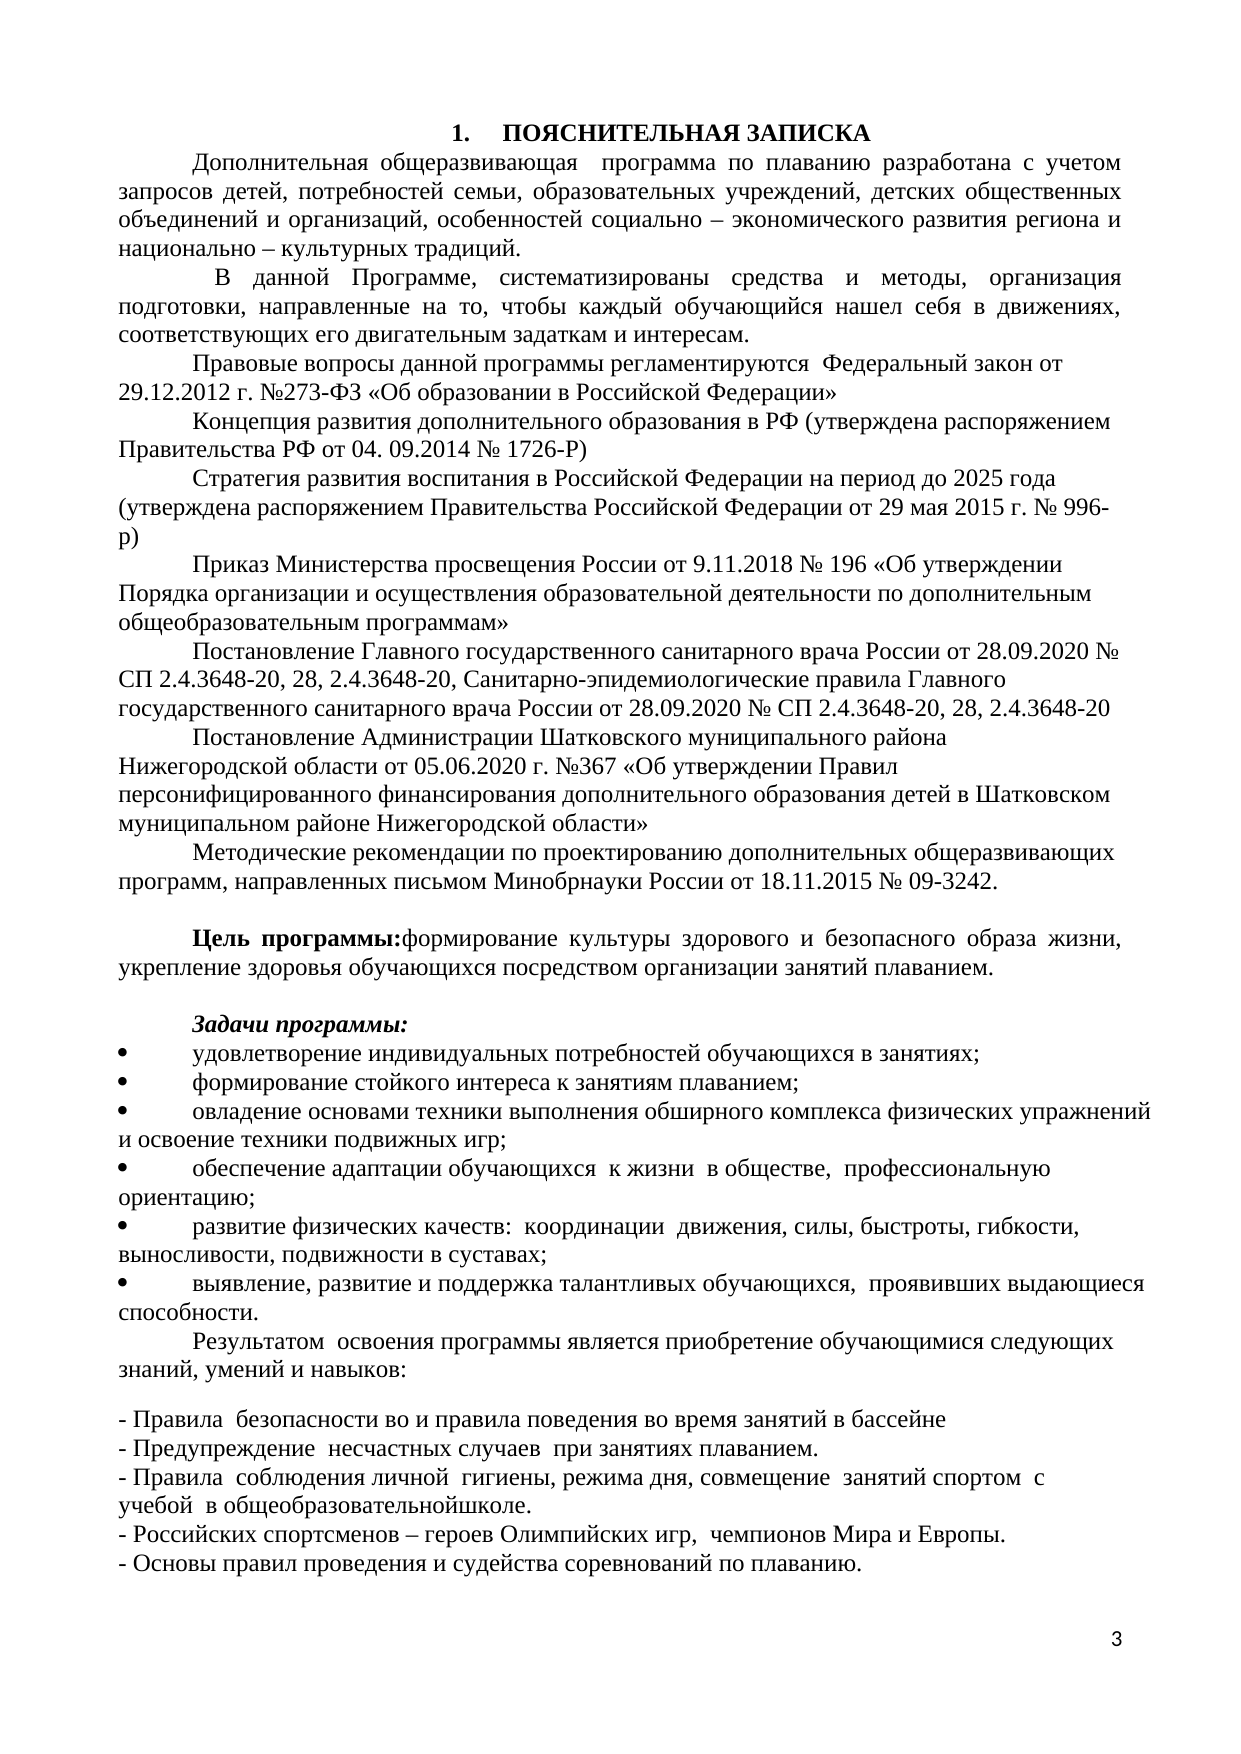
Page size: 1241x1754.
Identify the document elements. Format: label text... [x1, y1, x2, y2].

text - Основы правил проведения и судейства соревнований по плаванию. [118, 1548, 1122, 1577]
list развитие физических качеств: координации движения, силы, быстроты, гибкости, выносливости, подвижности в суставах; [118, 1211, 1152, 1268]
text Цель программы:формирование культуры здорового и безопасного образа жизни, укрепление здоровья обучающихся посредством организации занятий плаванием. [118, 923, 1122, 981]
list выявление, развитие и поддержка талантливых обучающихся, проявивших выдающиеся способности. [118, 1268, 1152, 1326]
list удовлетворение индивидуальных потребностей обучающихся в занятиях; [118, 1038, 1152, 1067]
list обеспечение адаптации обучающихся к жизни в обществе, профессиональную ориентацию; [118, 1153, 1152, 1211]
list овладение основами техники выполнения обширного комплекса физических упражнений и освоение техники подвижных игр; [118, 1096, 1152, 1153]
text В данной Программе, систематизированы средства и методы, организация подготовки, направленные на то, чтобы каждый обучающийся нашел себя в движениях, соответствующих его двигательным задаткам и интересам. [118, 262, 1122, 348]
text Стратегия развития воспитания в Российской Федерации на период до 2025 года (утверждена распоряжением Правительства Российской Федерации от 29 мая 2015 г. № 996-р) [118, 463, 1122, 549]
text - Правила соблюдения личной гигиены, режима дня, совмещение занятий спортом с учебой в общеобразовательнойшколе. [118, 1462, 1122, 1519]
text Методические рекомендации по проектированию дополнительных общеразвивающих программ, направленных письмом Минобрнауки России от 18.11.2015 № 09-3242. [118, 837, 1122, 894]
text Приказ Министерства просвещения России от 9.11.2018 № 196 «Об утверждении Порядка организации и осуществления образовательной деятельности по дополнительным общеобразовательным программам» [118, 549, 1122, 636]
list формирование стойкого интереса к занятиям плаванием; [118, 1067, 1152, 1096]
text Постановление Администрации Шатковского муниципального района Нижегородской области от 05.06.2020 г. №367 «Об утверждении Правил персонифицированного финансирования дополнительного образования детей в Шатковском муниципальном районе Нижегородской области» [118, 722, 1122, 837]
text - Российских спортсменов – героев Олимпийских игр, чемпионов Мира и Европы. [118, 1519, 1122, 1548]
list ПОЯСНИТЕЛЬНАЯ ЗАПИСКА [215, 118, 1107, 147]
text Правовые вопросы данной программы регламентируются Федеральный закон от 29.12.2012 г. №273-ФЗ «Об образовании в Российской Федерации» [118, 348, 1122, 406]
text Результатом освоения программы является приобретение обучающимися следующих знаний, умений и навыков: [118, 1326, 1122, 1383]
text - Правила безопасности во и правила поведения во время занятий в бассейне [118, 1404, 1122, 1433]
text Концепция развития дополнительного образования в РФ (утверждена распоряжением Правительства РФ от 04. 09.2014 № 1726-Р) [118, 406, 1122, 463]
text Постановление Главного государственного санитарного врача России от 28.09.2020 № СП 2.4.3648-20, 28, 2.4.3648-20, Санитарно-эпидемиологические правила Главного государственного санитарного врача России от 28.09.2020 № СП 2.4.3648-20, 28, 2.4.3648-20 [118, 636, 1122, 722]
text - Предупреждение несчастных случаев при занятиях плаванием. [118, 1433, 1122, 1462]
text Задачи программы: [118, 1009, 1122, 1038]
text Дополнительная общеразвивающая программа по плаванию разработана с учетом запросов детей, потребностей семьи, образовательных учреждений, детских общественных объединений и организаций, особенностей социально – экономического развития региона и национально – культурных традиций. [118, 147, 1122, 262]
